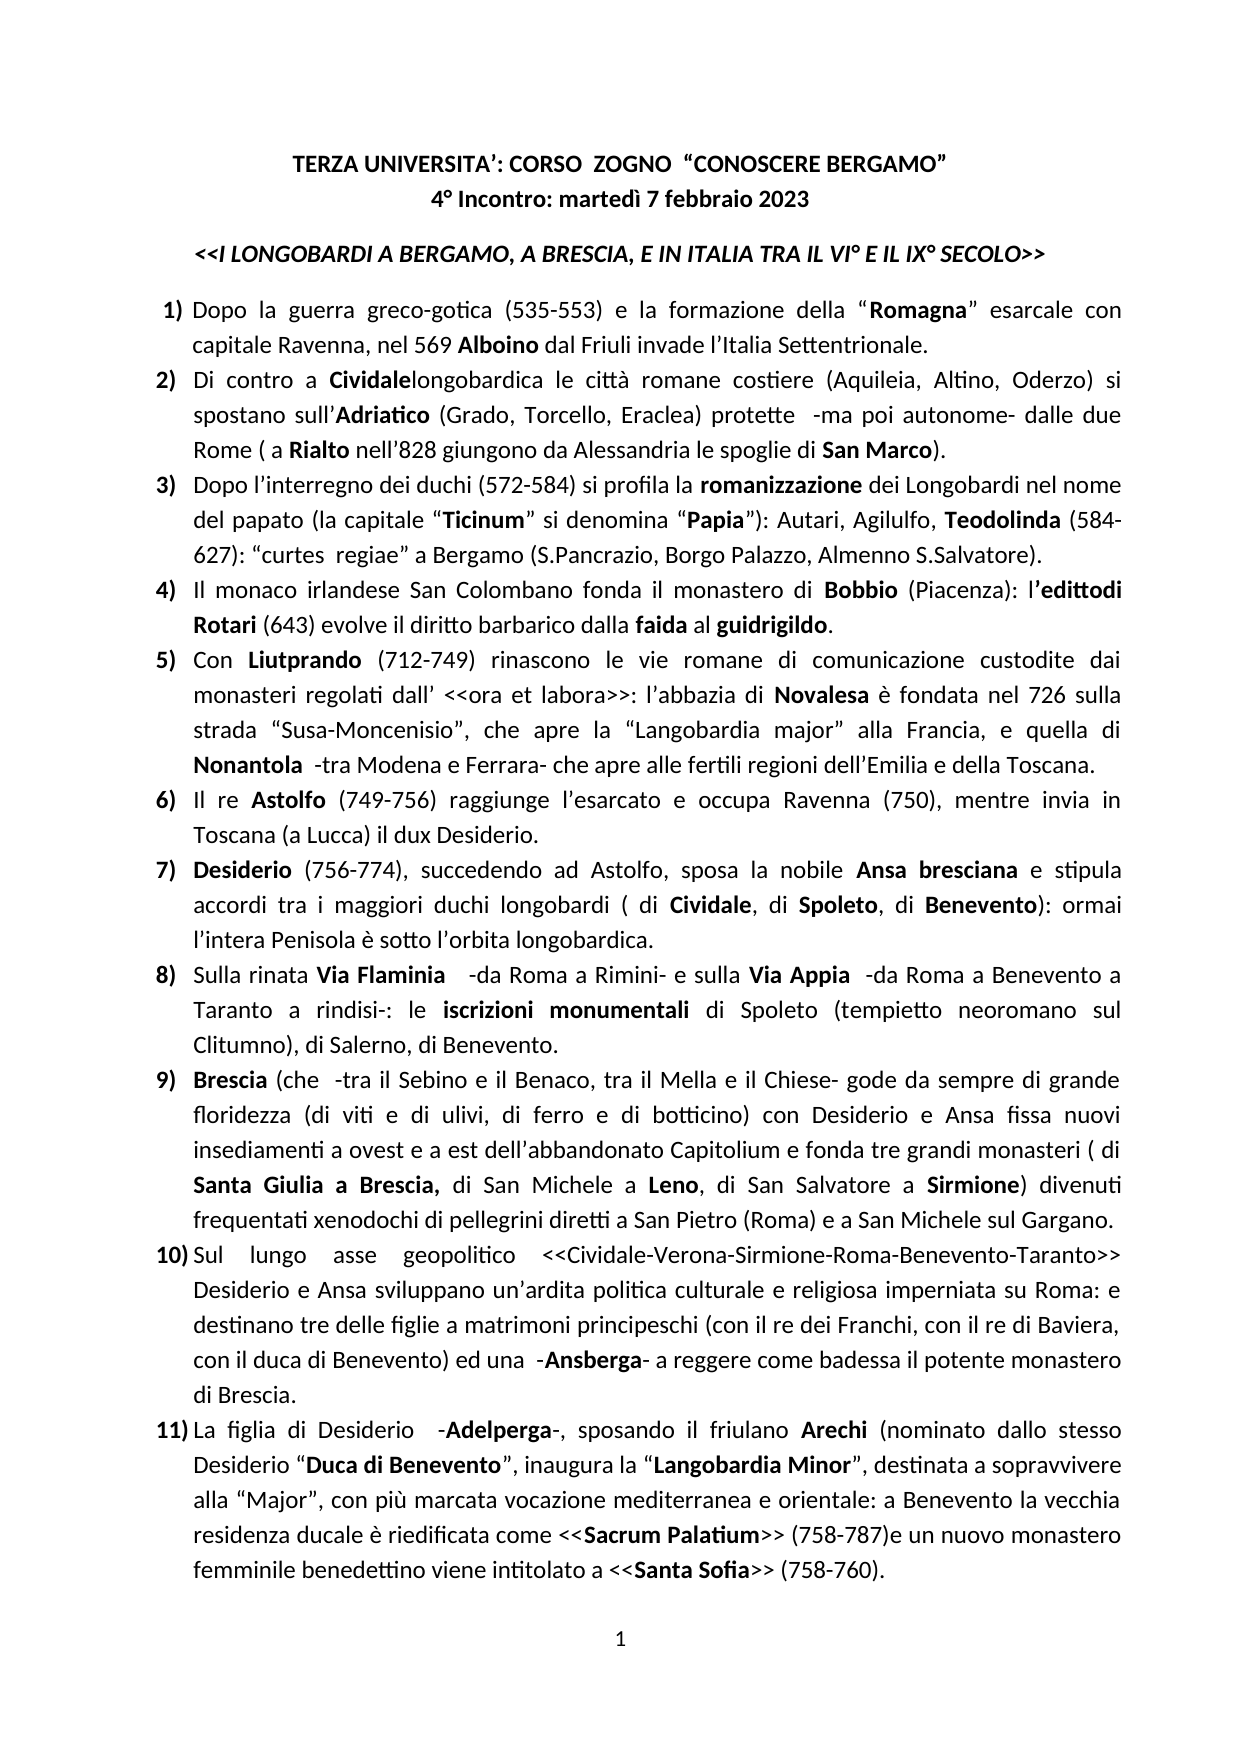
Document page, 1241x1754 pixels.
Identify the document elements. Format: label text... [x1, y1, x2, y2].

list Di contro a Cividalelongobardica le città romane costiere (Aquileia, Altino, Oderzo) si spostano sull’Adriatico (Grado, Torcello, Eraclea) protette -ma poi autonome- dalle due Rome ( a Rialto nell’828 giungono da Alessandria le spoglie di San Marco). [156, 364, 1122, 465]
list Dopo la guerra greco-gotica (535-553) e la formazione della “Romagna” esarcale con capitale Ravenna, nel 569 Alboino dal Friuli invade l’Italia Settentrionale. [162, 294, 1122, 360]
list Con Liutprando (712-749) rinascono le vie romane di comunicazione custodite dai monasteri regolati dall’ <<ora et labora>>: l’abbazia di Novalesa è fondata nel 726 sulla strada “Susa-Moncenisio”, che apre la “Langobardia major” alla Francia, e quella di Nonantola -tra Modena e Ferrara- che apre alle fertili regioni dell’Emilia e della Toscana. [156, 644, 1122, 780]
list Il re Astolfo (749-756) raggiunge l’esarcato e occupa Ravenna (750), mentre invia in Toscana (a Lucca) il dux Desiderio. [156, 784, 1122, 850]
text <<I LONGOBARDI A BERGAMO, A BRESCIA, E IN ITALIA TRA IL VI° E IL IX° SECOLO>> [118, 238, 1122, 269]
list Il monaco irlandese San Colombano fonda il monastero di Bobbio (Piacenza): l’edittodi Rotari (643) evolve il diritto barbarico dalla faida al guidrigildo. [156, 574, 1122, 640]
list La figlia di Desiderio -Adelperga-, sposando il friulano Arechi (nominato dallo stesso Desiderio “Duca di Benevento”, inaugura la “Langobardia Minor”, destinata a sopravvivere alla “Major”, con più marcata vocazione mediterranea e orientale: a Benevento la vecchia residenza ducale è riedificata come <<Sacrum Palatium>> (758-787)e un nuovo monastero femminile benedettino viene intitolato a <<Santa Sofia>> (758-760). [156, 1414, 1122, 1585]
list Sul lungo asse geopolitico <<Cividale-Verona-Sirmione-Roma-Benevento-Taranto>> Desiderio e Ansa sviluppano un’ardita politica culturale e religiosa imperniata su Roma: e destinano tre delle figlie a matrimoni principeschi (con il re dei Franchi, con il re di Baviera, con il duca di Benevento) ed una -Ansberga- a reggere come badessa il potente monastero di Brescia. [156, 1239, 1122, 1410]
list Desiderio (756-774), succedendo ad Astolfo, sposa la nobile Ansa bresciana e stipula accordi tra i maggiori duchi longobardi ( di Cividale, di Spoleto, di Benevento): ormai l’intera Penisola è sotto l’orbita longobardica. [156, 854, 1122, 955]
list Dopo l’interregno dei duchi (572-584) si profila la romanizzazione dei Longobardi nel nome del papato (la capitale “Ticinum” si denomina “Papia”): Autari, Agilulfo, Teodolinda (584-627): “curtes regiae” a Bergamo (S.Pancrazio, Borgo Palazzo, Almenno S.Salvatore). [156, 469, 1122, 570]
list Brescia (che -tra il Sebino e il Benaco, tra il Mella e il Chiese- gode da sempre di grande floridezza (di viti e di ulivi, di ferro e di botticino) con Desiderio e Ansa fissa nuovi insediamenti a ovest e a est dell’abbandonato Capitolium e fonda tre grandi monasteri ( di Santa Giulia a Brescia, di San Michele a Leno, di San Salvatore a Sirmione) divenuti frequentati xenodochi di pellegrini diretti a San Pietro (Roma) e a San Michele sul Gargano. [156, 1064, 1122, 1235]
text 4° Incontro: martedì 7 febbraio 2023 [118, 183, 1122, 213]
list Sulla rinata Via Flaminia -da Roma a Rimini- e sulla Via Appia -da Roma a Benevento a Taranto a rindisi-: le iscrizioni monumentali di Spoleto (tempietto neoromano sul Clitumno), di Salerno, di Benevento. [156, 959, 1122, 1060]
text TERZA UNIVERSITA’: CORSO ZOGNO “CONOSCERE BERGAMO” [118, 148, 1122, 178]
